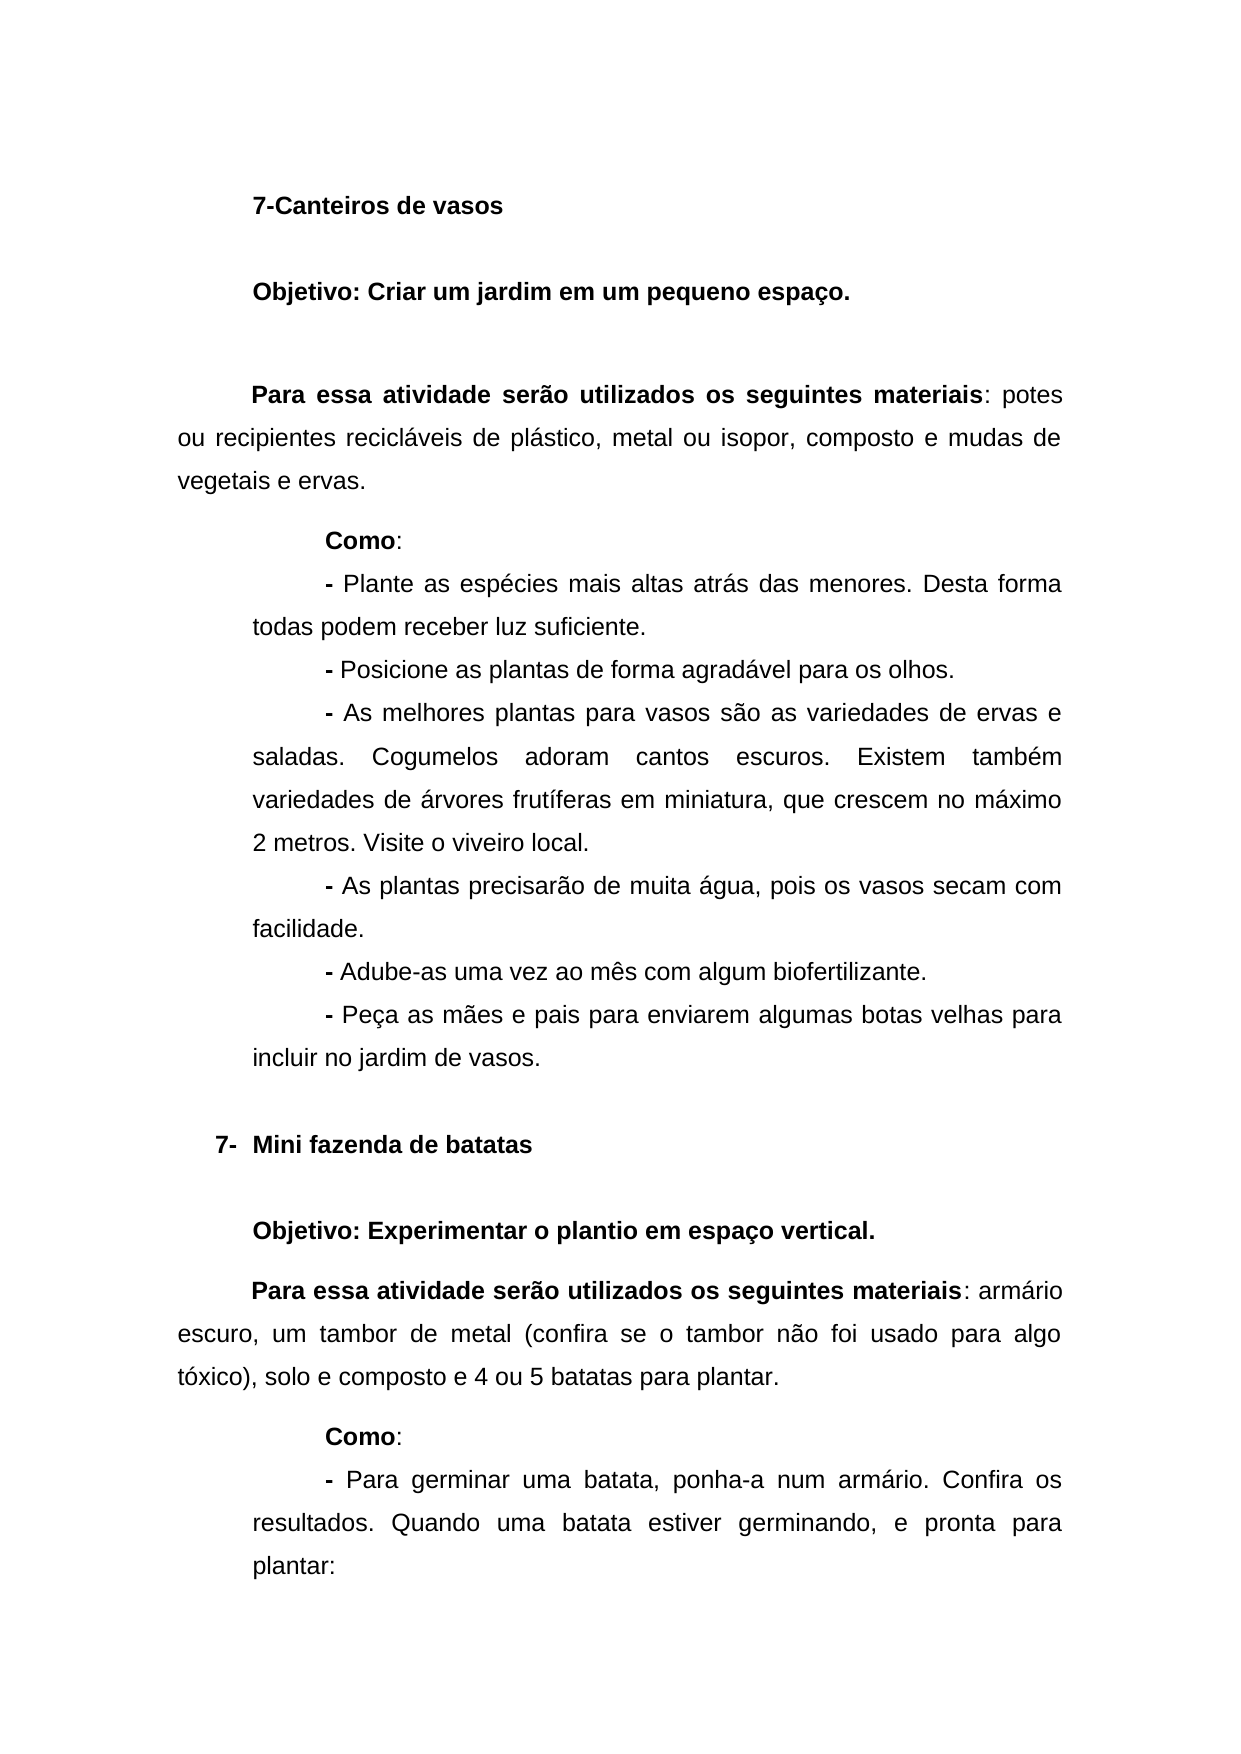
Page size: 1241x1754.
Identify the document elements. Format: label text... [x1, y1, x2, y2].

list Objetivo: Experimentar o plantio em espaço vertical. [252, 1216, 1063, 1245]
list - Plante as espécies mais altas atrás das menores. Desta forma todas podem receber luz suficiente. [252, 569, 1063, 641]
list 7-Canteiros de vasos [252, 191, 1063, 219]
list - Adube-as uma vez ao mês com algum biofertilizante. [252, 957, 1063, 986]
list Como: [252, 526, 1063, 555]
list - Peça as mães e pais para enviarem algumas botas velhas para incluir no jardim de vasos. [252, 1000, 1063, 1072]
list Mini fazenda de batatas [215, 1130, 1063, 1158]
list Como: [252, 1422, 1063, 1451]
text Para essa atividade serão utilizados os seguintes materiais: armário escuro, um tambor de metal (confira se o tambor não foi usado para algo tóxico), solo e composto e 4 ou 5 batatas para plantar. [177, 1276, 1063, 1391]
list - As melhores plantas para vasos são as variedades de ervas e saladas. Cogumelos adoram cantos escuros. Existem também variedades de árvores frutíferas em miniatura, que crescem no máximo 2 metros. Visite o viveiro local. [252, 698, 1063, 857]
text Para essa atividade serão utilizados os seguintes materiais: potes ou recipientes recicláveis de plástico, metal ou isopor, composto e mudas de vegetais e ervas. [177, 380, 1063, 495]
list - Posicione as plantas de forma agradável para os olhos. [252, 655, 1063, 684]
list Objetivo: Criar um jardim em um pequeno espaço. [252, 277, 1063, 306]
list - As plantas precisarão de muita água, pois os vasos secam com facilidade. [252, 871, 1063, 943]
list - Para germinar uma batata, ponha-a num armário. Confira os resultados. Quando uma batata estiver germinando, e pronta para plantar: [252, 1465, 1063, 1580]
